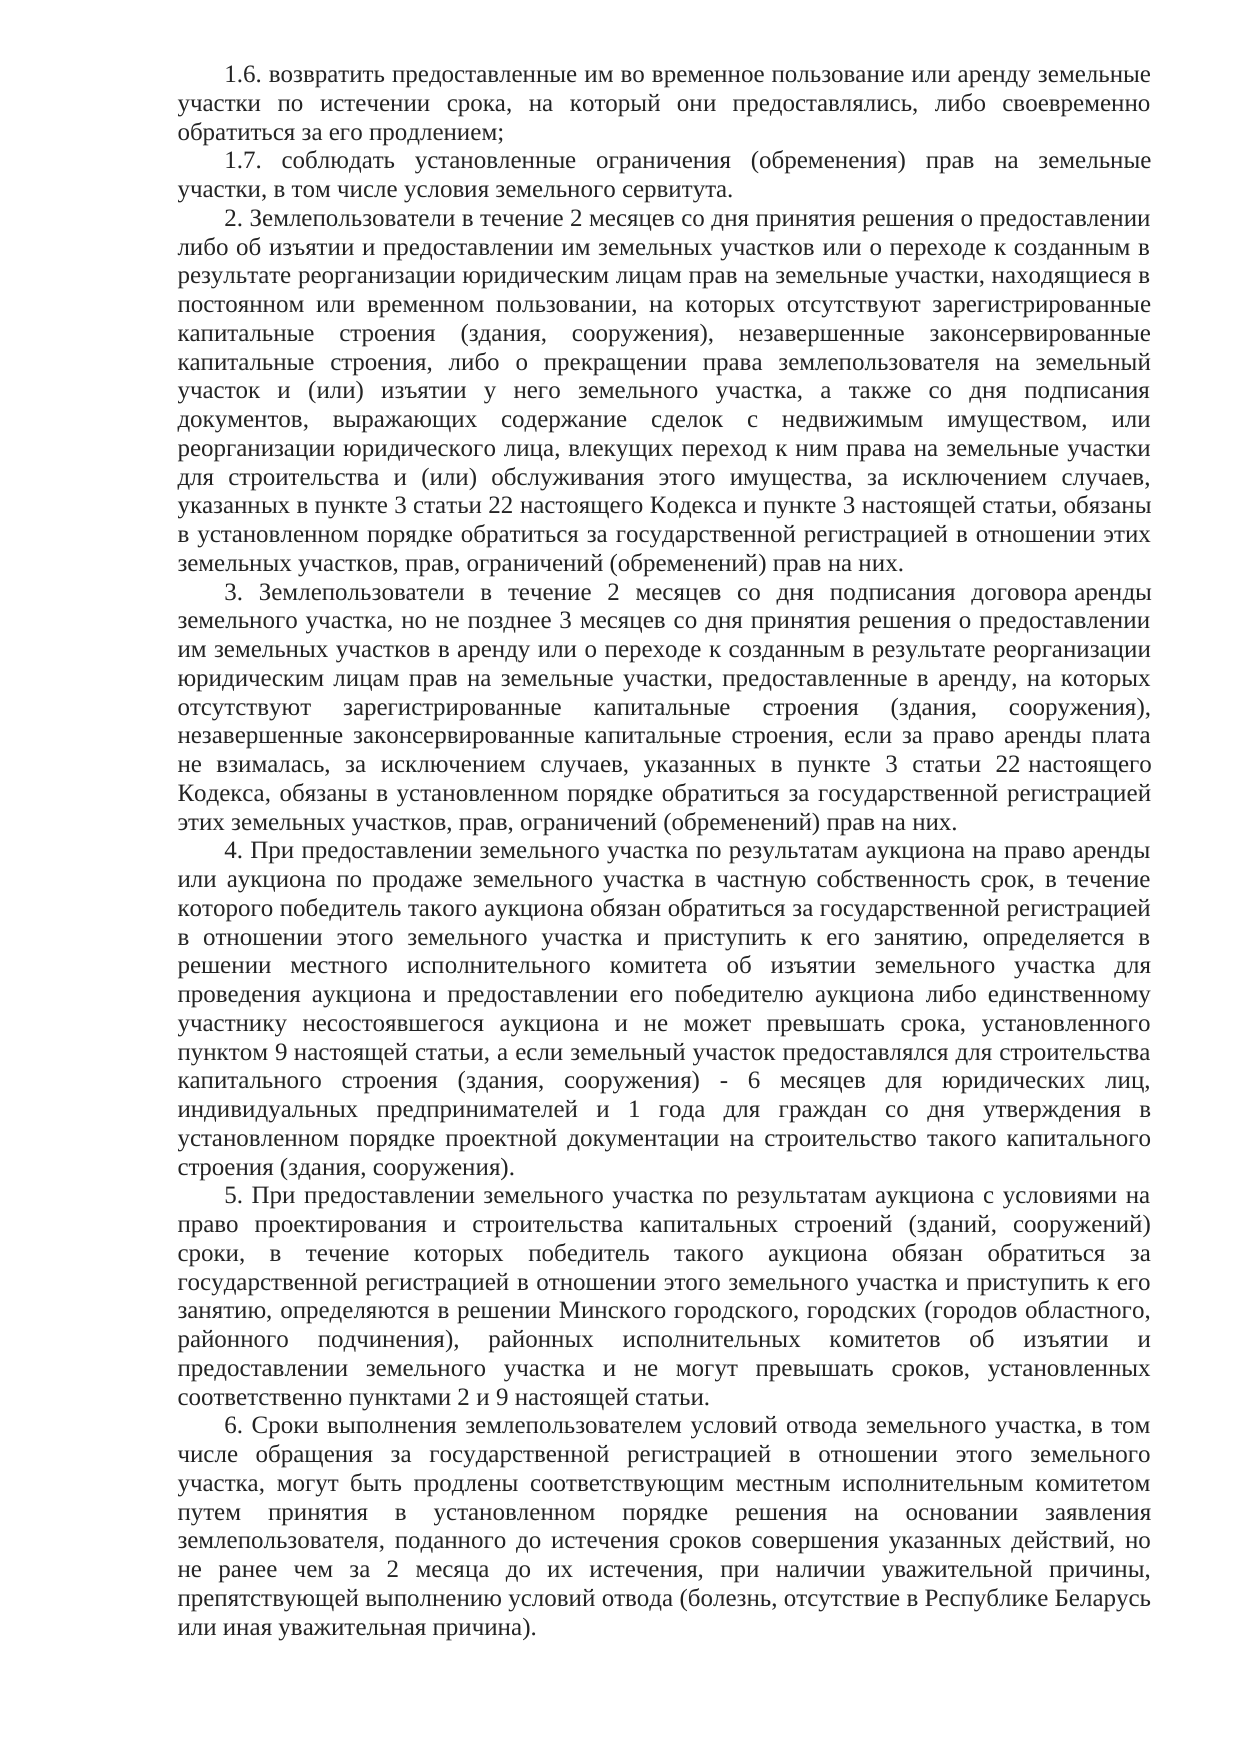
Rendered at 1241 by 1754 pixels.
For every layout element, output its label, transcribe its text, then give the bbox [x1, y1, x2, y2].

text 1.7. соблюдать установленные ограничения (обременения) прав на земельные участки, в том числе условия земельного сервитута. [177, 145, 1152, 203]
text 3. Землепользователи в течение 2 месяцев со дня подписания договора аренды земельного участка, но не позднее 3 месяцев со дня принятия решения о предоставлении им земельных участков в аренду или о переходе к созданным в результате реорганизации юридическим лицам прав на земельные участки, предоставленные в аренду, на которых отсутствуют зарегистрированные капитальные строения (здания, сооружения), незавершенные законсервированные капитальные строения, если за право аренды плата не взималась, за исключением случаев, указанных в пункте 3 статьи 22 настоящего Кодекса, обязаны в установленном порядке обратиться за государственной регистрацией этих земельных участков, прав, ограничений (обременений) прав на них. [177, 577, 1152, 835]
text 6. Сроки выполнения землепользователем условий отвода земельного участка, в том числе обращения за государственной регистрацией в отношении этого земельного участка, могут быть продлены соответствующим местным исполнительным комитетом путем принятия в установленном порядке решения на основании заявления землепользователя, поданного до истечения сроков совершения указанных действий, но не ранее чем за 2 месяца до их истечения, при наличии уважительной причины, препятствующей выполнению условий отвода (болезнь, отсутствие в Республике Беларусь или иная уважительная причина). [177, 1410, 1152, 1640]
text 1.6. возвратить предоставленные им во временное пользование или аренду земельные участки по истечении срока, на который они предоставлялись, либо своевременно обратиться за его продлением; [177, 59, 1152, 145]
text 5. При предоставлении земельного участка по результатам аукциона с условиями на право проектирования и строительства капитальных строений (зданий, сооружений) сроки, в течение которых победитель такого аукциона обязан обратиться за государственной регистрацией в отношении этого земельного участка и приступить к его занятию, определяются в решении Минского городского, городских (городов областного, районного подчинения), районных исполнительных комитетов об изъятии и предоставлении земельного участка и не могут превышать сроков, установленных соответственно пунктами 2 и 9 настоящей статьи. [177, 1180, 1152, 1410]
text 2. Землепользователи в течение 2 месяцев со дня принятия решения о предоставлении либо об изъятии и предоставлении им земельных участков или о переходе к созданным в результате реорганизации юридическим лицам прав на земельные участки, находящиеся в постоянном или временном пользовании, на которых отсутствуют зарегистрированные капитальные строения (здания, сооружения), незавершенные законсервированные капитальные строения, либо о прекращении права землепользователя на земельный участок и (или) изъятии у него земельного участка, а также со дня подписания документов, выражающих содержание сделок с недвижимым имуществом, или реорганизации юридического лица, влекущих переход к ним права на земельные участки для строительства и (или) обслуживания этого имущества, за исключением случаев, указанных в пункте 3 статьи 22 настоящего Кодекса и пункте 3 настоящей статьи, обязаны в установленном порядке обратиться за государственной регистрацией в отношении этих земельных участков, прав, ограничений (обременений) прав на них. [177, 203, 1152, 577]
text 4. При предоставлении земельного участка по результатам аукциона на право аренды или аукциона по продаже земельного участка в частную собственность срок, в течение которого победитель такого аукциона обязан обратиться за государственной регистрацией в отношении этого земельного участка и приступить к его занятию, определяется в решении местного исполнительного комитета об изъятии земельного участка для проведения аукциона и предоставлении его победителю аукциона либо единственному участнику несостоявшегося аукциона и не может превышать срока, установленного пунктом 9 настоящей статьи, а если земельный участок предоставлялся для строительства капитального строения (здания, сооружения) - 6 месяцев для юридических лиц, индивидуальных предпринимателей и 1 года для граждан со дня утверждения в установленном порядке проектной документации на строительство такого капитального строения (здания, сооружения). [177, 835, 1152, 1180]
